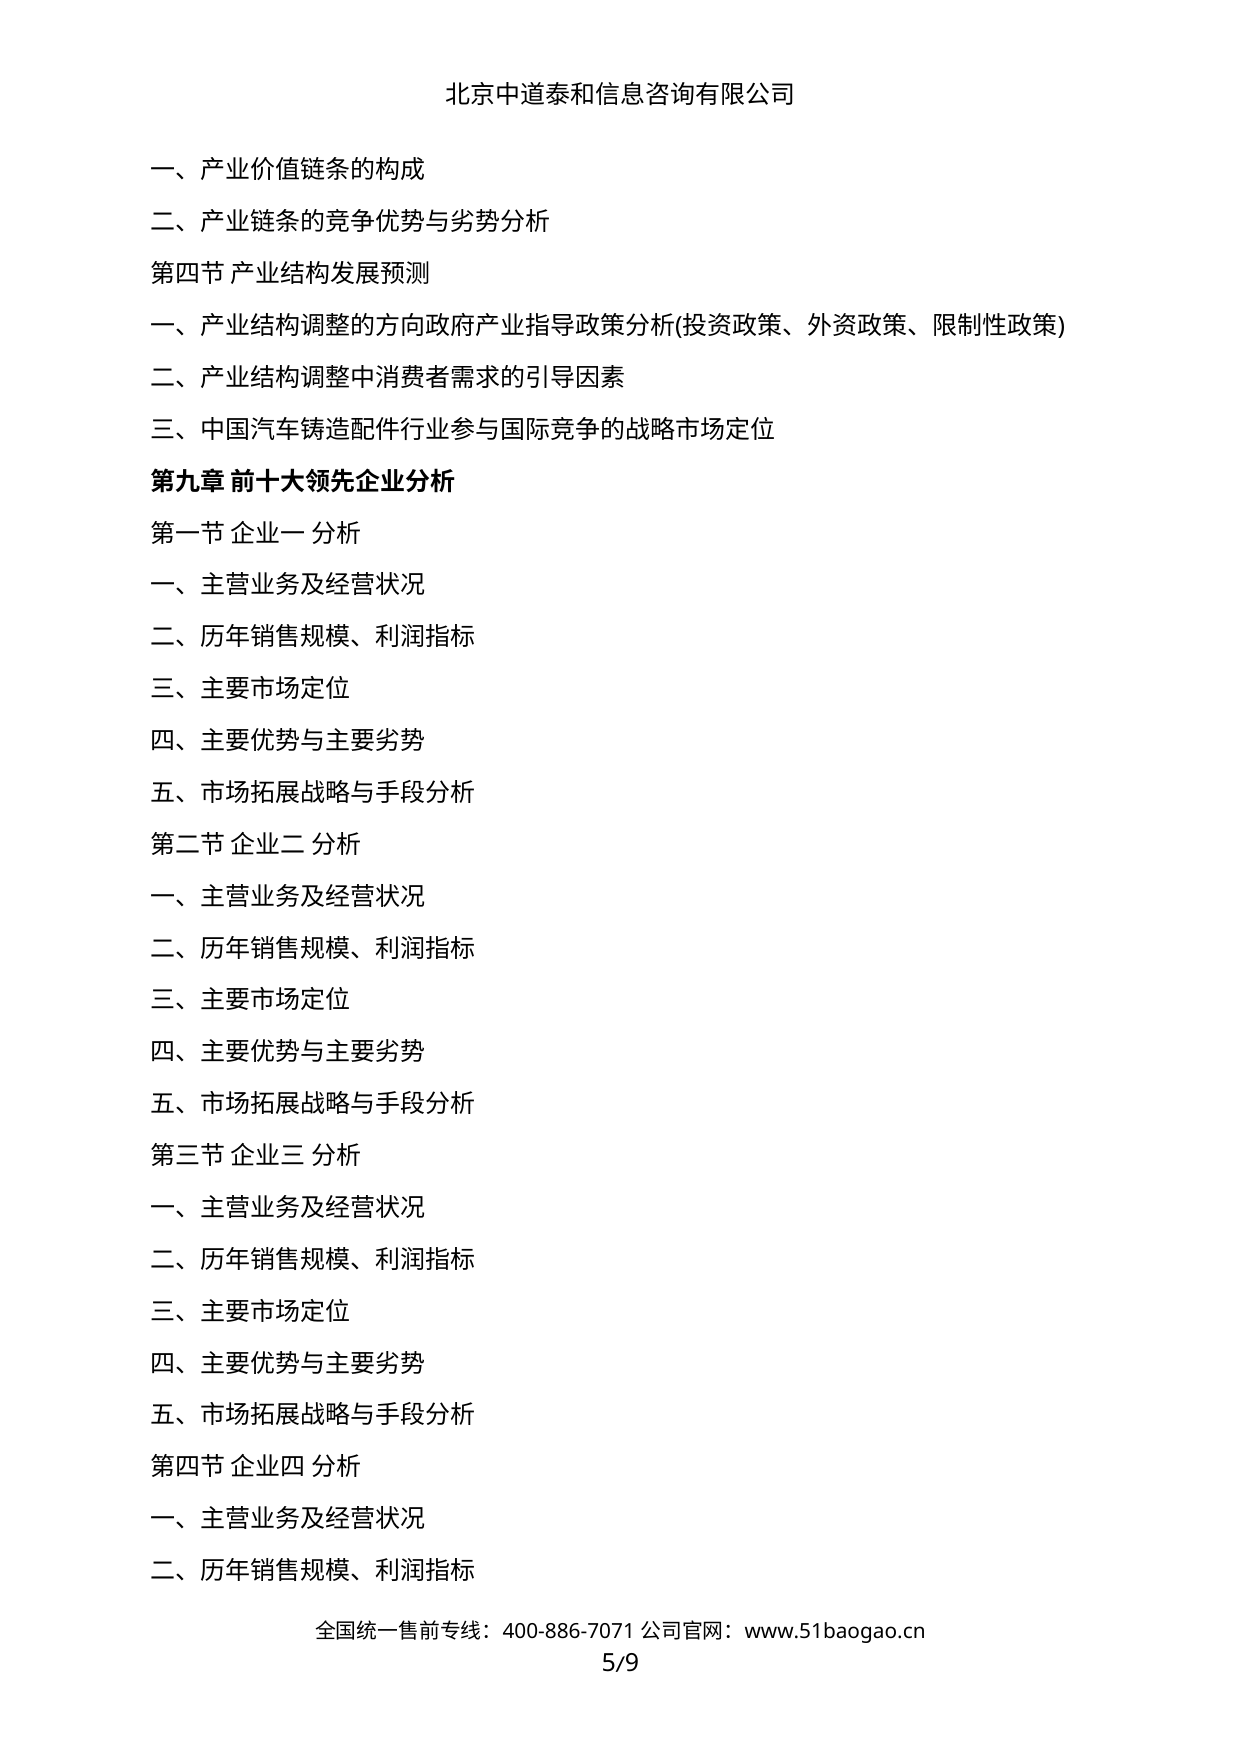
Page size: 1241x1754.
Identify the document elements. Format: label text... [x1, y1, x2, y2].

text 一、主营业务及经营状况 [150, 1499, 1090, 1535]
text 二、产业链条的竞争优势与劣势分析 [150, 202, 1090, 238]
text 第九章 前十大领先企业分析 [150, 461, 1090, 497]
text 一、产业结构调整的方向政府产业指导政策分析(投资政策、外资政策、限制性政策) [150, 306, 1090, 342]
text 二、历年销售规模、利润指标 [150, 617, 1090, 653]
text 第四节 企业四 分析 [150, 1447, 1090, 1483]
text 一、主营业务及经营状况 [150, 876, 1090, 912]
text 二、历年销售规模、利润指标 [150, 1551, 1090, 1587]
text 五、市场拓展战略与手段分析 [150, 772, 1090, 809]
text 三、中国汽车铸造配件行业参与国际竞争的战略市场定位 [150, 409, 1090, 446]
text 第一节 企业一 分析 [150, 513, 1090, 549]
text 第三节 企业三 分析 [150, 1136, 1090, 1172]
text 三、主要市场定位 [150, 669, 1090, 705]
text 五、市场拓展战略与手段分析 [150, 1395, 1090, 1431]
text 四、主要优势与主要劣势 [150, 1032, 1090, 1068]
text 第四节 产业结构发展预测 [150, 254, 1090, 290]
text 五、市场拓展战略与手段分析 [150, 1084, 1090, 1120]
text 第二节 企业二 分析 [150, 824, 1090, 861]
text 二、历年销售规模、利润指标 [150, 1239, 1090, 1276]
text 三、主要市场定位 [150, 1291, 1090, 1327]
text 二、历年销售规模、利润指标 [150, 928, 1090, 964]
text 二、产业结构调整中消费者需求的引导因素 [150, 357, 1090, 394]
text 一、主营业务及经营状况 [150, 565, 1090, 601]
text 一、主营业务及经营状况 [150, 1187, 1090, 1224]
text 四、主要优势与主要劣势 [150, 1343, 1090, 1379]
text 三、主要市场定位 [150, 980, 1090, 1016]
text 四、主要优势与主要劣势 [150, 721, 1090, 757]
text 一、产业价值链条的构成 [150, 150, 1090, 186]
